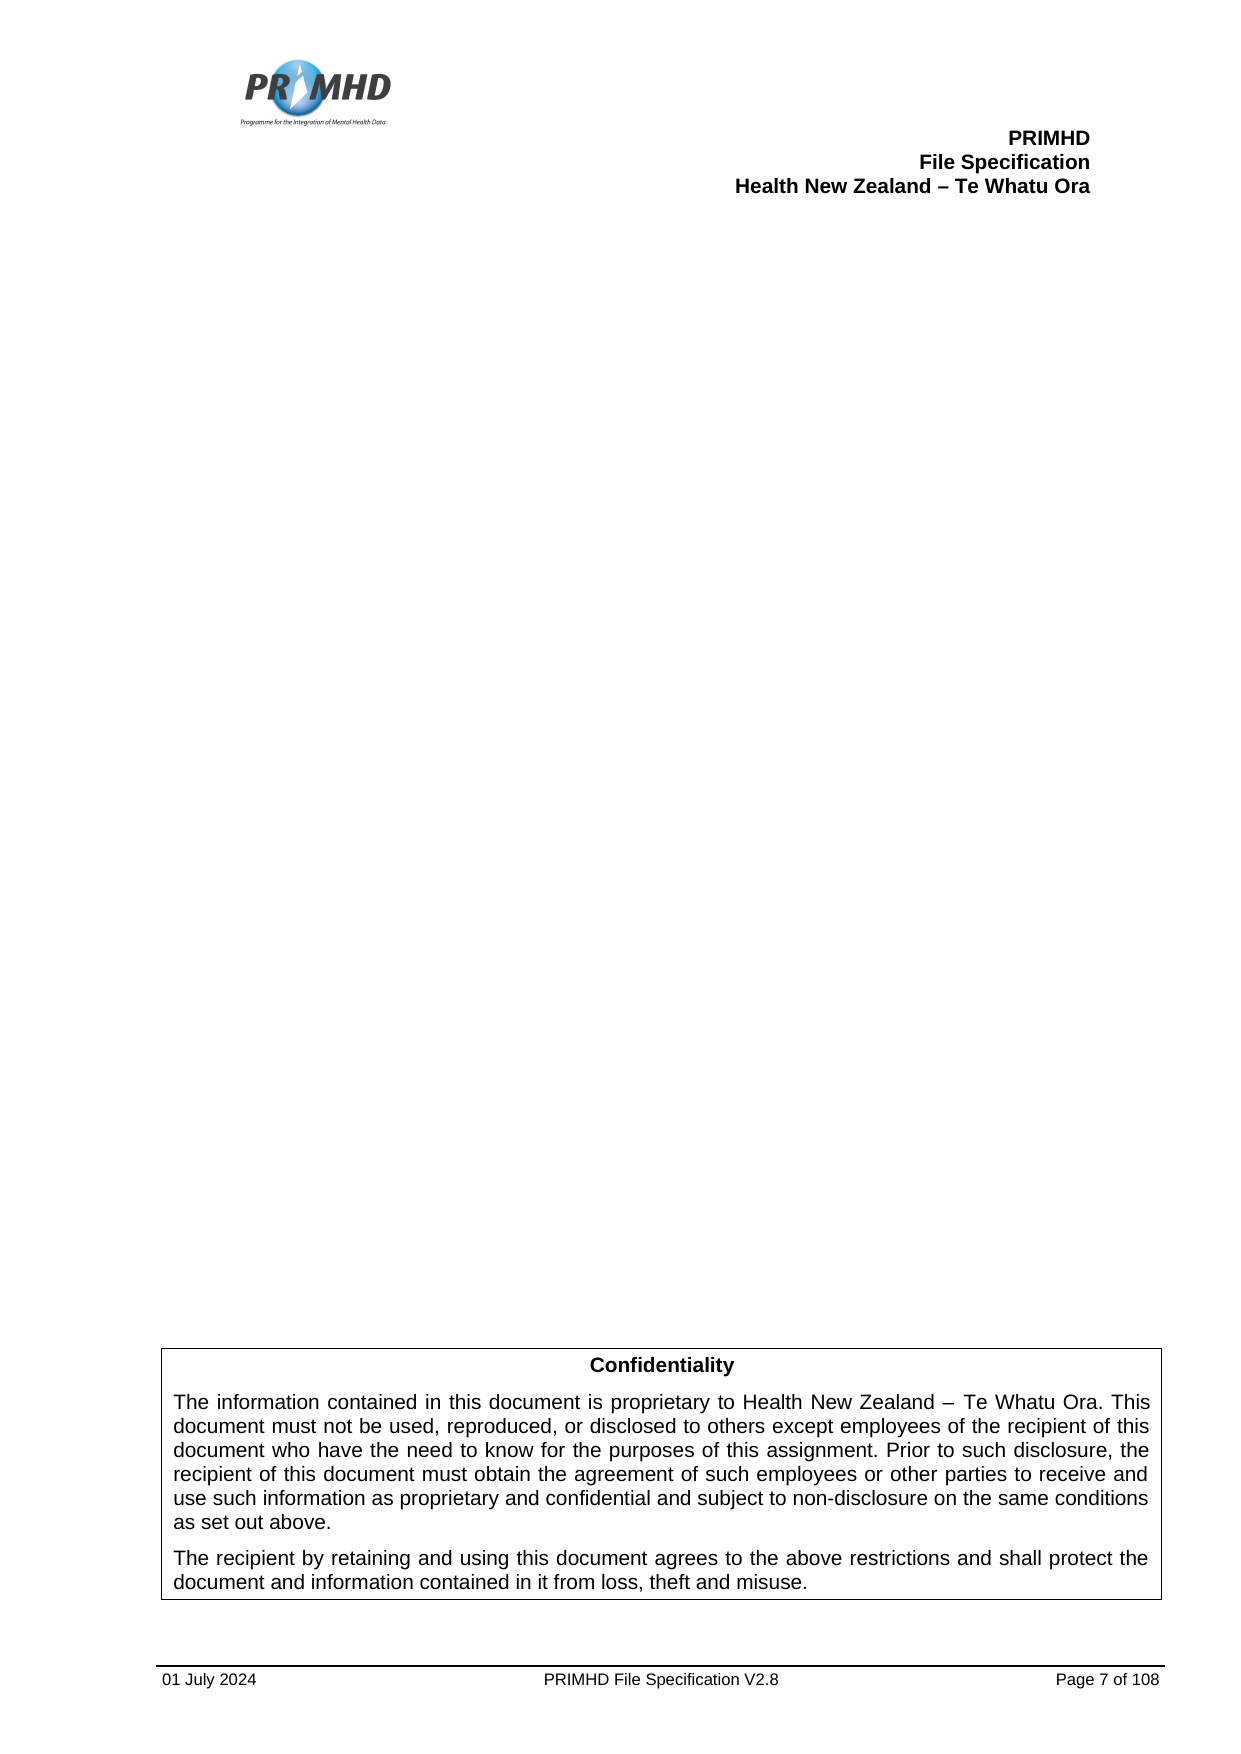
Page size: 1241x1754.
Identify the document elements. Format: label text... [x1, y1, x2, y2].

table_header Confidentiality The information contained in this document is proprietary to Health New Zealand – Te Whatu Ora. This document must not be used, reproduced, or disclosed to others except employees of the recipient of this document who have the need to know for the purposes of this assignment. Prior to such disclosure, the recipient of this document must obtain the agreement of such employees or other parties to receive and use such information as proprietary and confidential and subject to non-disclosure on the same conditions as set out above. The recipient by retaining and using this document agrees to the above restrictions and shall protect the document and information contained in it from loss, theft and misuse. [162, 1349, 1161, 1599]
picture [237, 58, 394, 126]
